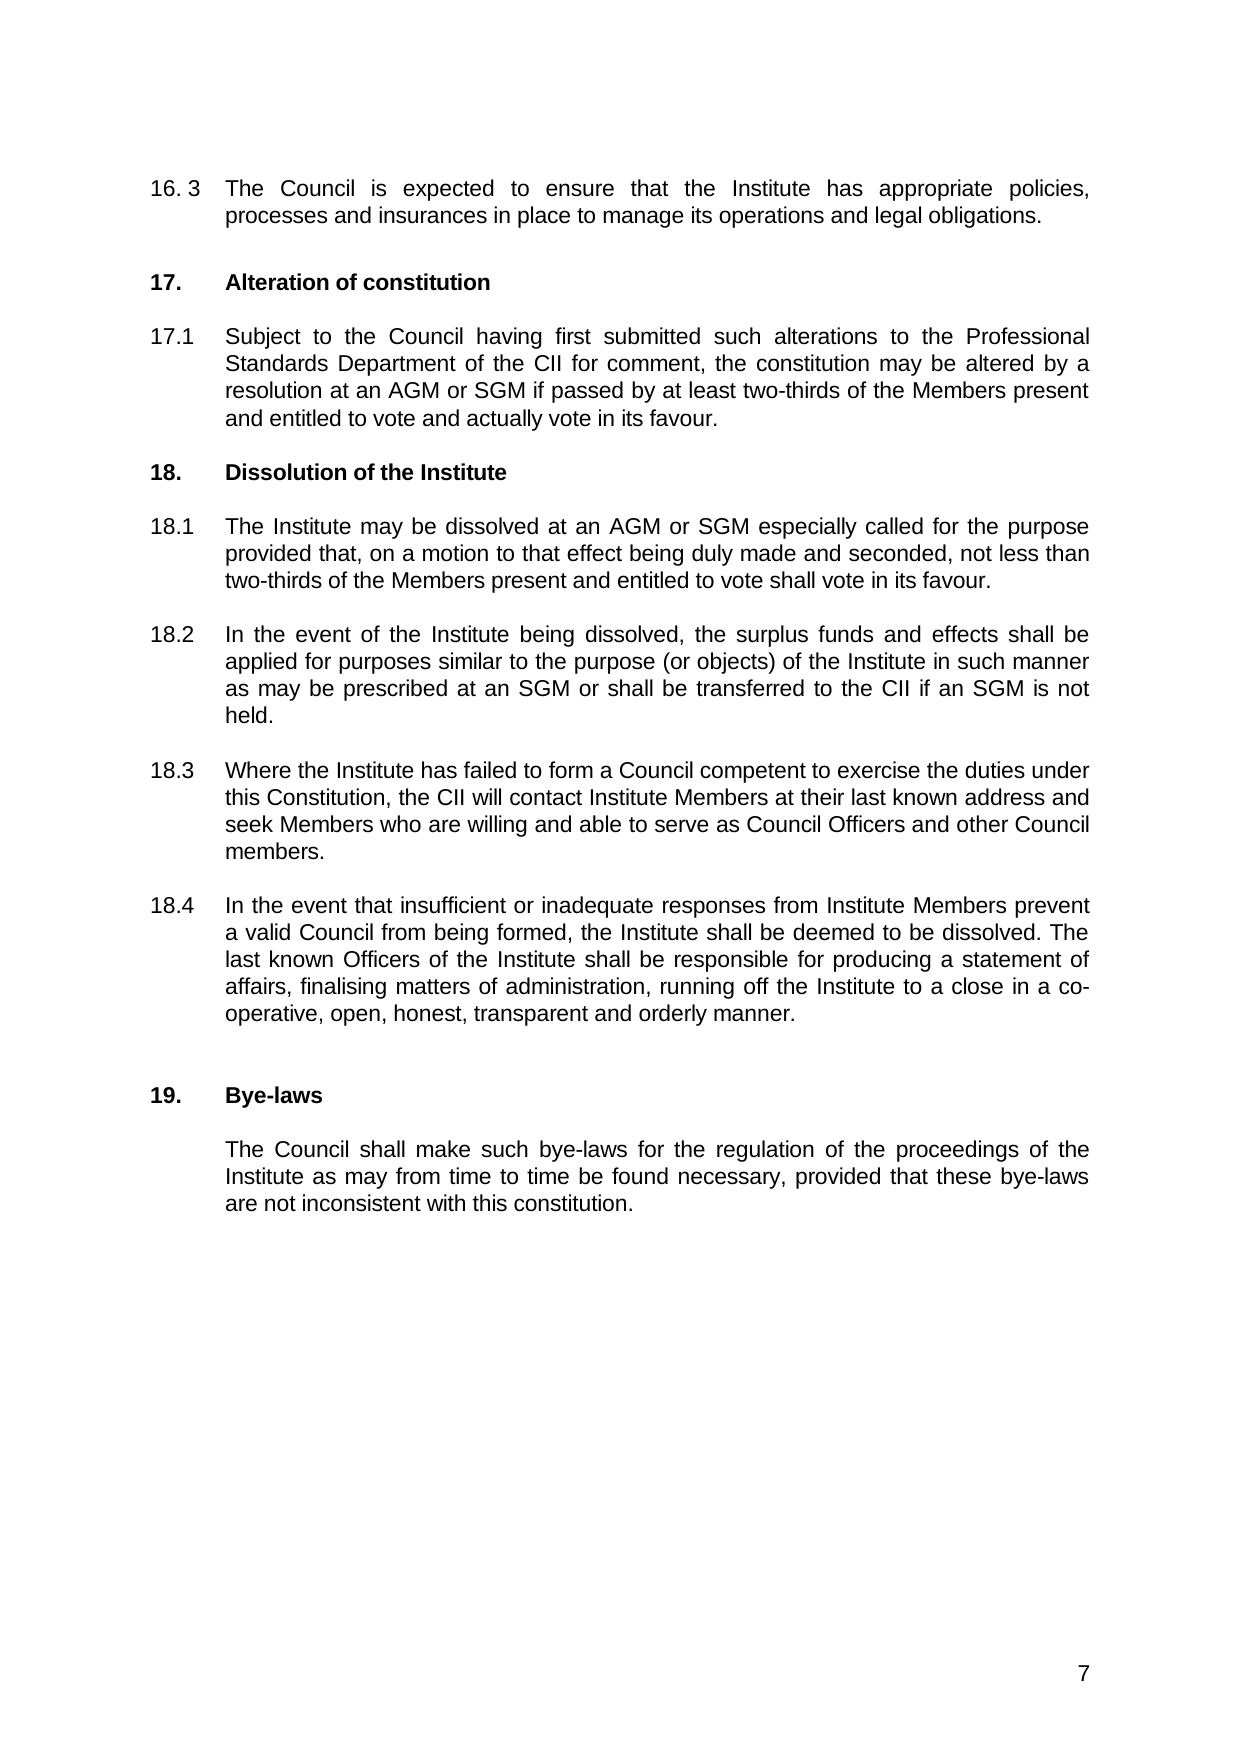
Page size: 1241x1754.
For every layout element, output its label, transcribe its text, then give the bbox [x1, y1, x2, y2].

list Dissolution of the Institute [150, 458, 1090, 485]
list The Institute may be dissolved at an AGM or SGM especially called for the purpose provided that, on a motion to that effect being duly made and seconded, not less than two-thirds of the Members present and entitled to vote shall vote in its favour. [150, 512, 1090, 593]
list Subject to the Council having first submitted such alterations to the Professional Standards Department of the CII for comment, the constitution may be altered by a resolution at an AGM or SGM if passed by at least two-thirds of the Members present and entitled to vote and actually vote in its favour. [150, 323, 1090, 431]
list Bye-laws [150, 1081, 1090, 1108]
list Where the Institute has failed to form a Council competent to exercise the duties under this Constitution, the CII will contact Institute Members at their last known address and seek Members who are willing and able to serve as Council Officers and other Council members. [150, 756, 1090, 864]
list In the event that insufficient or inadequate responses from Institute Members prevent a valid Council from being formed, the Institute shall be deemed to be dissolved. The last known Officers of the Institute shall be responsible for producing a statement of affairs, finalising matters of administration, running off the Institute to a close in a co-operative, open, honest, transparent and orderly manner. [150, 891, 1090, 1027]
text The Council shall make such bye-laws for the regulation of the proceedings of the Institute as may from time to time be found necessary, provided that these bye-laws are not inconsistent with this constitution. [225, 1135, 1090, 1216]
list Alteration of constitution [150, 268, 1090, 296]
list In the event of the Institute being dissolved, the surplus funds and effects shall be applied for purposes similar to the purpose (or objects) of the Institute in such manner as may be prescribed at an SGM or shall be transferred to the CII if an SGM is not held. [150, 621, 1090, 729]
text 16. 3 The Council is expected to ensure that the Institute has appropriate policies, processes and insurances in place to manage its operations and legal obligations. [150, 175, 1090, 229]
